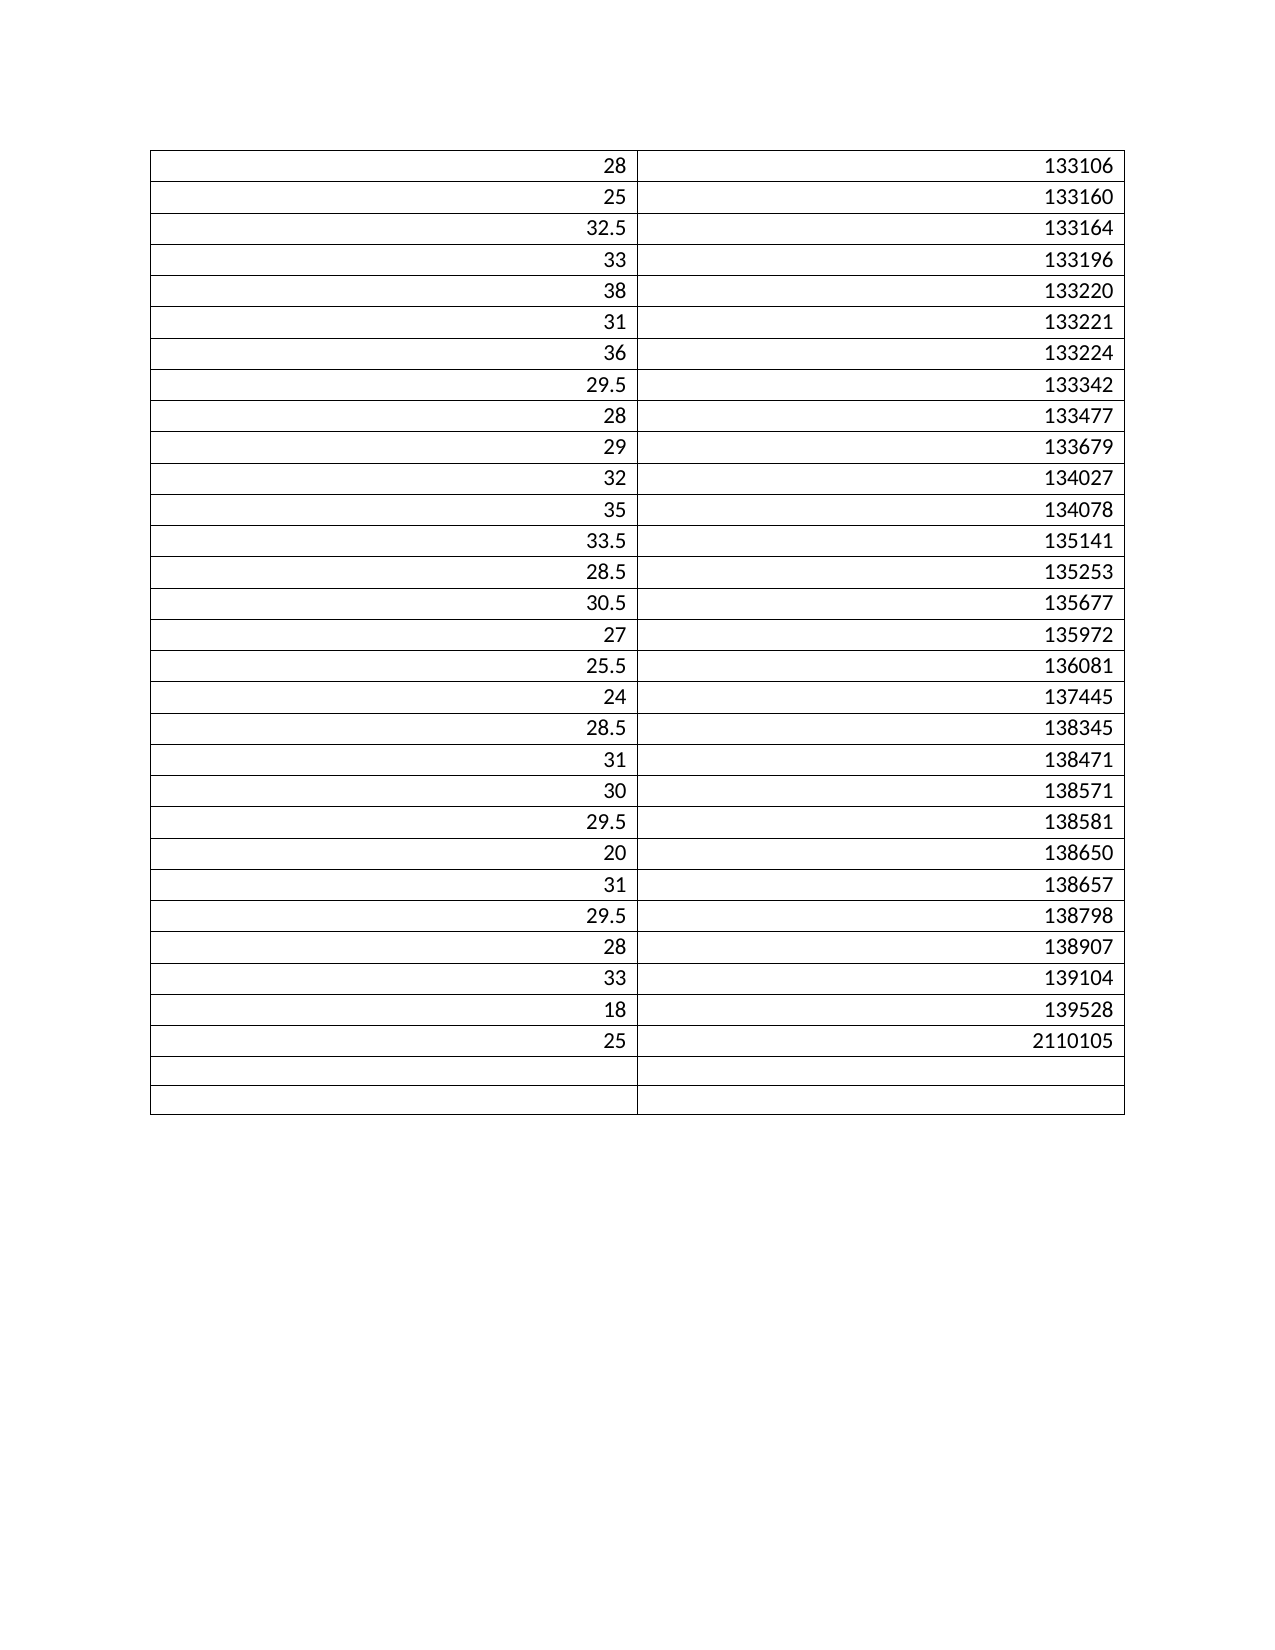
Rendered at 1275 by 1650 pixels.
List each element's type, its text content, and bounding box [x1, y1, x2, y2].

table_cell 133220 [638, 276, 1124, 306]
table_cell 138650 [638, 839, 1124, 869]
table_cell 29 [151, 432, 637, 462]
table_cell 35 [151, 495, 637, 525]
table_cell 25.5 [151, 651, 637, 681]
table_cell [638, 1086, 1124, 1114]
table_cell 135253 [638, 557, 1124, 587]
table_cell 134027 [638, 464, 1124, 494]
table_cell 29.5 [151, 901, 637, 931]
table_cell 133342 [638, 370, 1124, 400]
table_cell 133106 [638, 151, 1124, 181]
table_cell 133477 [638, 401, 1124, 431]
table_cell 25 [151, 1026, 637, 1056]
table_cell 138345 [638, 714, 1124, 744]
table_cell 133221 [638, 307, 1124, 337]
table_cell 33 [151, 245, 637, 275]
table_cell 33.5 [151, 526, 637, 556]
table_cell 133160 [638, 182, 1124, 212]
table_cell 25 [151, 182, 637, 212]
table_cell 135141 [638, 526, 1124, 556]
table_cell 18 [151, 995, 637, 1025]
table_cell 30.5 [151, 589, 637, 619]
table_cell 133164 [638, 214, 1124, 244]
table_cell 29.5 [151, 807, 637, 837]
table_cell 27 [151, 620, 637, 650]
table_cell 29.5 [151, 370, 637, 400]
table_cell 139528 [638, 995, 1124, 1025]
table_cell 138907 [638, 932, 1124, 962]
table_cell 32.5 [151, 214, 637, 244]
table_cell 134078 [638, 495, 1124, 525]
table_cell 28.5 [151, 557, 637, 587]
table_cell 133679 [638, 432, 1124, 462]
table_cell 28 [151, 401, 637, 431]
table_cell 139104 [638, 964, 1124, 994]
table_cell [638, 1057, 1124, 1085]
table_cell 135677 [638, 589, 1124, 619]
table_cell 138581 [638, 807, 1124, 837]
table_cell 137445 [638, 682, 1124, 712]
table_cell 138571 [638, 776, 1124, 806]
table_cell 32 [151, 464, 637, 494]
table_cell 138798 [638, 901, 1124, 931]
table_cell 31 [151, 307, 637, 337]
table_cell 135972 [638, 620, 1124, 650]
table_cell 136081 [638, 651, 1124, 681]
table_cell [151, 1086, 637, 1114]
table_cell 33 [151, 964, 637, 994]
table_cell 24 [151, 682, 637, 712]
table_cell 2110105 [638, 1026, 1124, 1056]
table_cell 133224 [638, 339, 1124, 369]
table_cell 31 [151, 870, 637, 900]
table_cell 36 [151, 339, 637, 369]
table_cell [151, 1057, 637, 1085]
table_cell 20 [151, 839, 637, 869]
table_cell 138471 [638, 745, 1124, 775]
table_cell 28 [151, 151, 637, 181]
table_cell 28.5 [151, 714, 637, 744]
table_cell 133196 [638, 245, 1124, 275]
table_cell 28 [151, 932, 637, 962]
table_cell 31 [151, 745, 637, 775]
table_cell 30 [151, 776, 637, 806]
table_cell 138657 [638, 870, 1124, 900]
table_cell 38 [151, 276, 637, 306]
